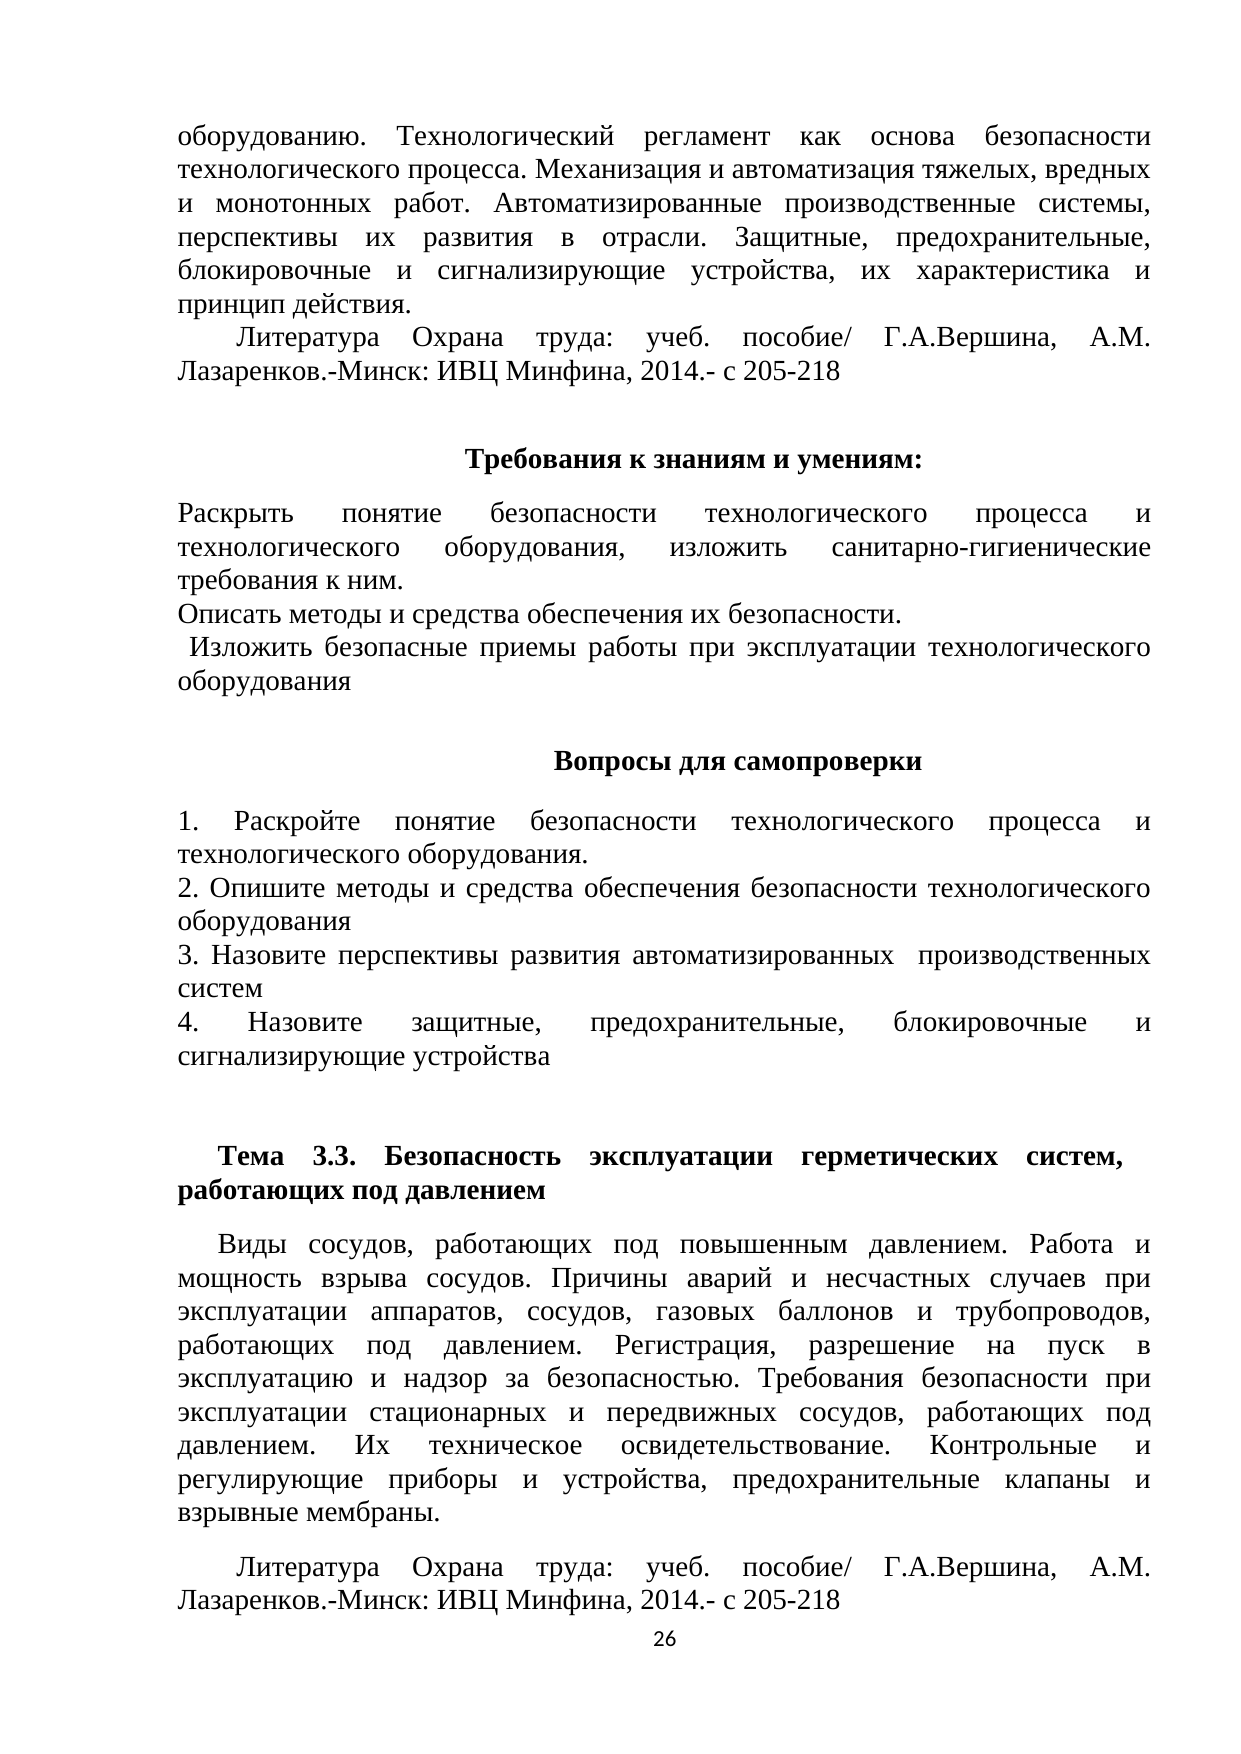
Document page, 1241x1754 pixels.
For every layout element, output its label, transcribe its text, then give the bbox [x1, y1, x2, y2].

text Литература Охрана труда: учеб. пособие/ Г.А.Вершина, А.М. Лазаренков.-Минск: ИВЦ Минфина, 2014.- с 205-218 [177, 319, 1152, 386]
text 1. Раскройте понятие безопасности технологического процесса и технологического оборудования. [177, 803, 1152, 870]
text Описать методы и средства обеспечения их безопасности. [177, 596, 1152, 629]
text 2. Опишите методы и средства обеспечения безопасности технологического оборудования [177, 870, 1152, 937]
text 4. Назовите защитные, предохранительные, блокировочные и сигнализирующие устройства [177, 1004, 1152, 1071]
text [177, 118, 1152, 319]
text 3. Назовите перспективы развития автоматизированных производственных систем [177, 937, 1152, 1004]
text Литература Охрана труда: учеб. пособие/ Г.А.Вершина, А.М. Лазаренков.-Минск: ИВЦ Минфина, 2014.- с 205-218 [177, 1549, 1152, 1616]
text Требования к знаниям и умениям: [176, 441, 1152, 474]
text Виды сосудов, работающих под повышенным давлением. Работа и мощность взрыва сосудов. Причины аварий и несчастных случаев при эксплуатации аппаратов, сосудов, газовых баллонов и трубопроводов, работающих под давлением. Регистрация, разрешение на пуск в эксплуатацию и надзор за безопасностью. Требования безопасности при эксплуатации стационарных и передвижных сосудов, работающих под давлением. Их техническое освидетельствование. Контрольные и регулирующие приборы и устройства, предохранительные клапаны и взрывные мембраны. [177, 1226, 1152, 1528]
text Раскрыть понятие безопасности технологического процесса и технологического оборудования, изложить санитарно-гигиенические требования к ним. [177, 495, 1152, 596]
text Вопросы для самопроверки [325, 743, 1152, 777]
text Изложить безопасные приемы работы при эксплуатации технологического оборудования [177, 629, 1152, 696]
text Тема 3.3. Безопасность эксплуатации герметических систем, работающих под давлением [177, 1138, 1152, 1205]
